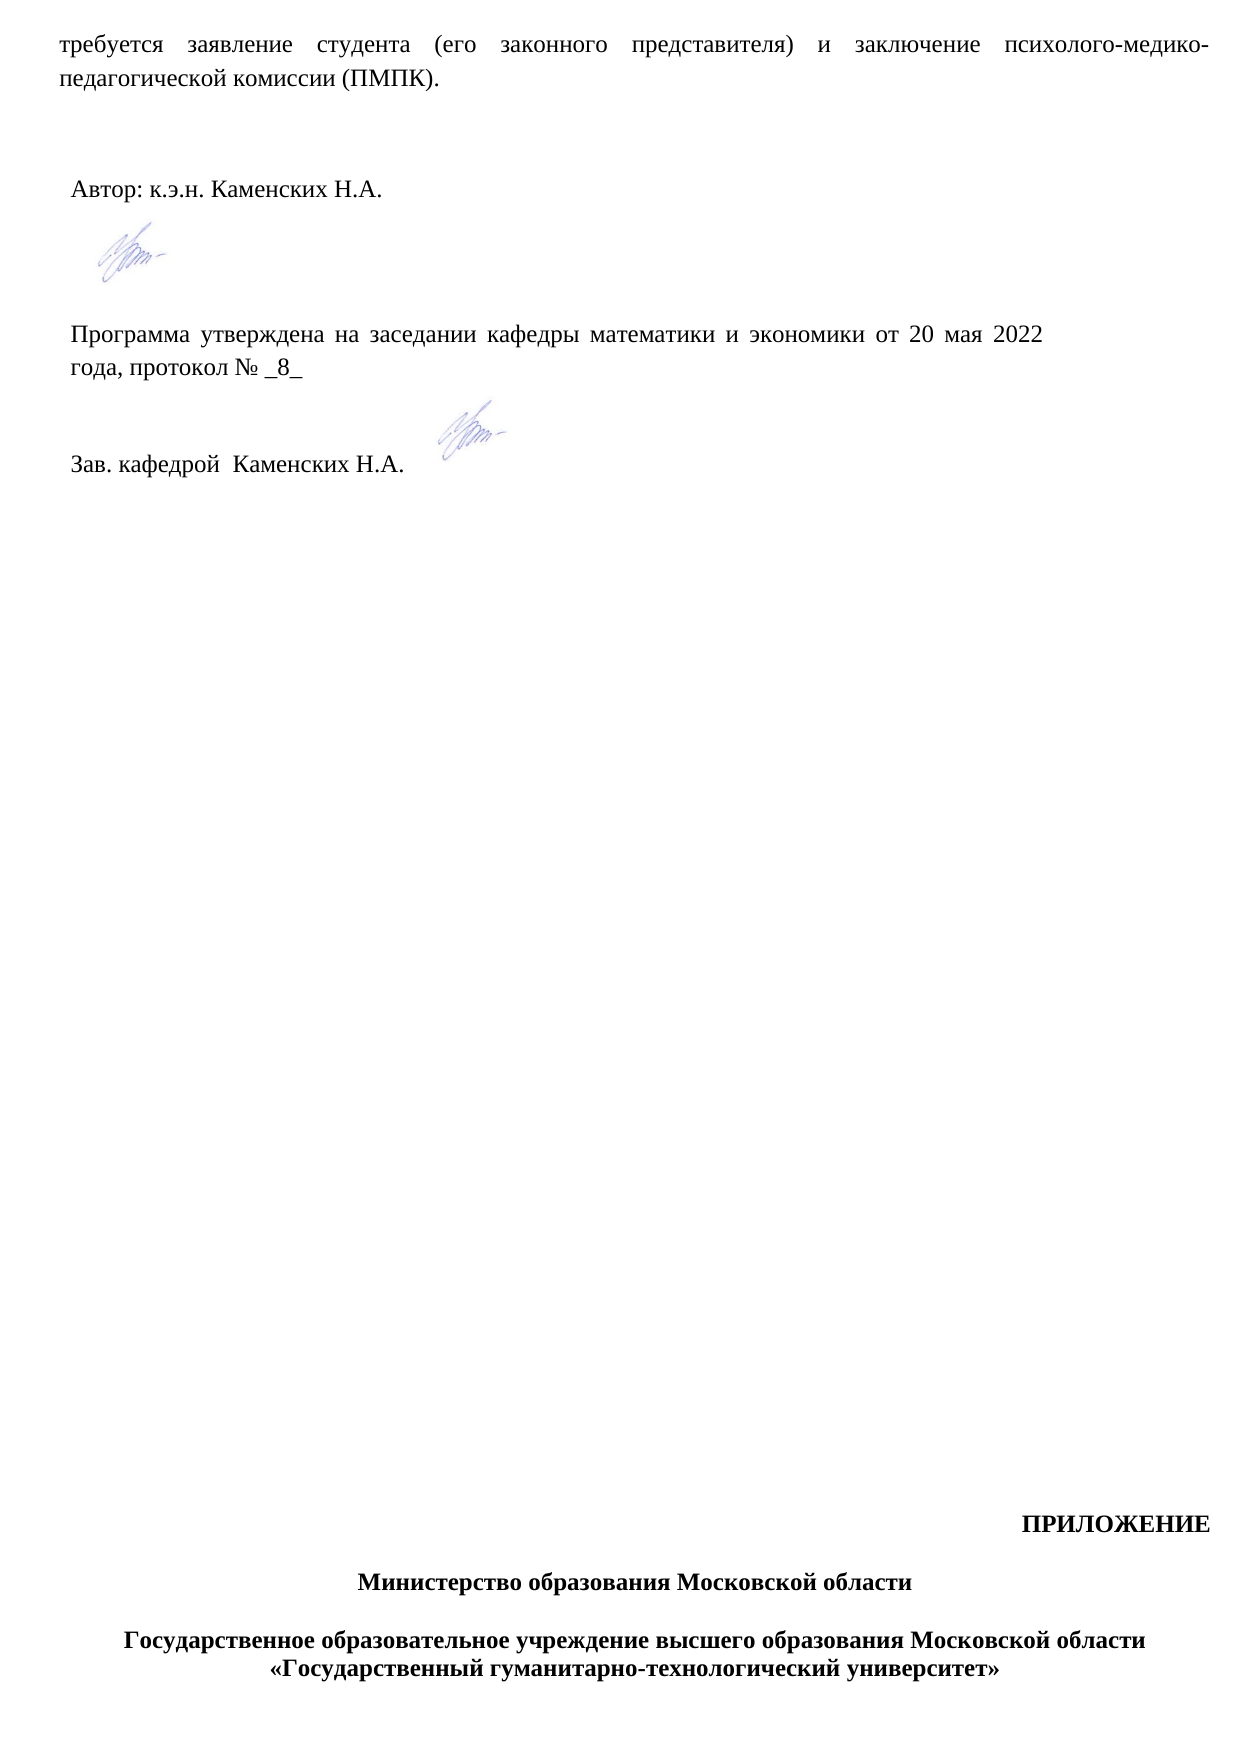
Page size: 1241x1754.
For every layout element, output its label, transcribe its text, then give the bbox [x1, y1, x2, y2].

text Государственное образовательное учреждение высшего образования Московской области «Государственный гуманитарно-технологический университет» [59, 1625, 1211, 1682]
picture [70, 207, 185, 295]
table_header Автор: к.э.н. Каменских Н.А. [59, 174, 1056, 319]
text Министерство образования Московской области [59, 1567, 1211, 1596]
table_cell Программа утверждена на заседании кафедры математики и экономики от 20 мая 2022 года, протокол № _8_ Зав. кафедрой Каменских Н.А. [59, 319, 1056, 503]
picture [410, 385, 526, 473]
text ПРИЛОЖЕНИЕ [59, 1509, 1211, 1538]
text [59, 29, 1211, 91]
